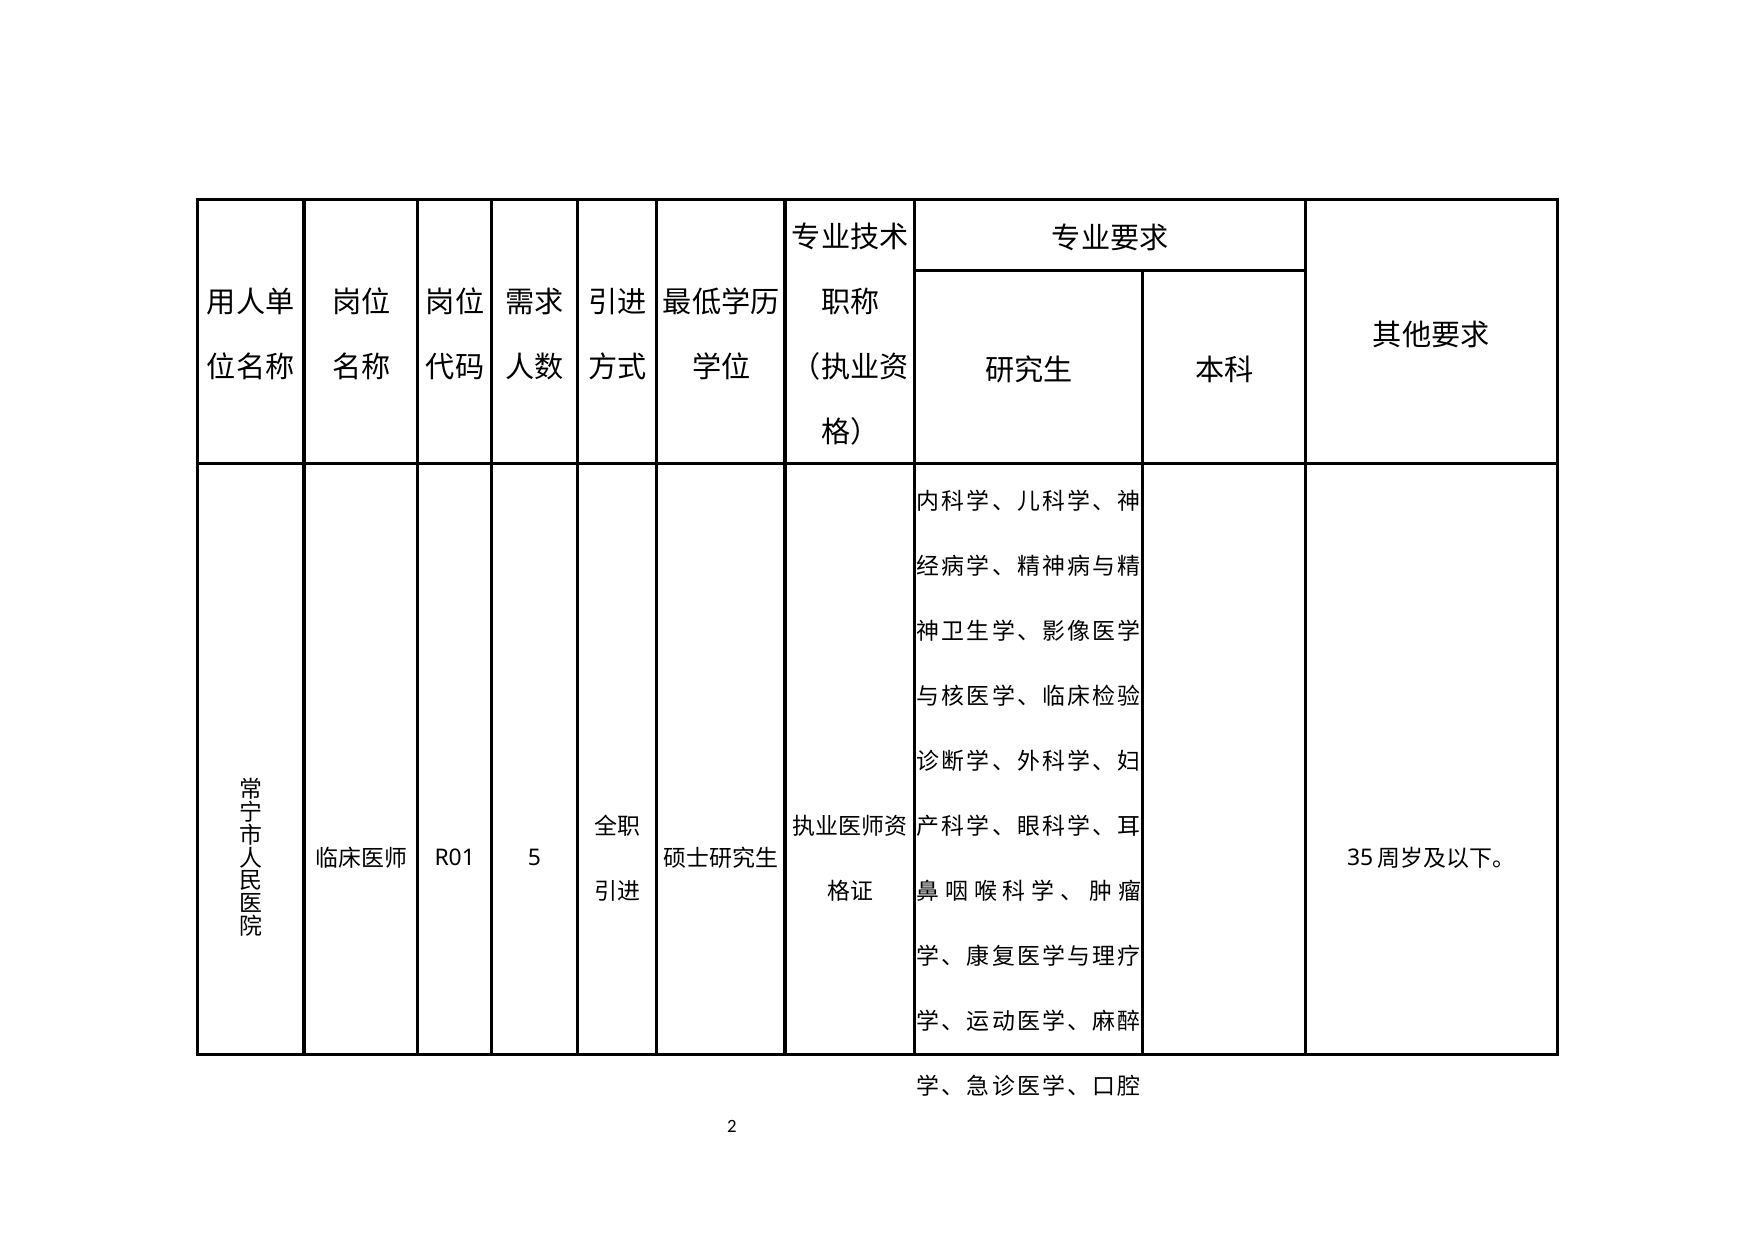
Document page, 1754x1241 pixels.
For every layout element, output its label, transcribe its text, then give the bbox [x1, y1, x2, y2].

table_cell 执业医师资格证 [787, 465, 913, 1053]
table_cell 研究生 [916, 272, 1141, 462]
table_header 用人单位名称 [199, 201, 302, 462]
table_header 需求 人数 [493, 201, 576, 462]
table_header 专业要求 [916, 201, 1304, 268]
table_cell 内科学、儿科学、神经病学、精神病与精神卫生学、影像医学与核医学、临床检验诊断学、外科学、妇产科学、眼科学、耳鼻咽喉科学、肿瘤学、康复医学与理疗学、运动医学、麻醉学、急诊医学、口腔临床医学、临床医学硕士 [916, 465, 1141, 1053]
table_cell R01 [419, 465, 490, 1053]
table_cell 全职 引进 [579, 465, 655, 1053]
table_cell 5 [493, 465, 576, 1053]
table_cell 硕士研究生 [658, 465, 783, 1053]
table_header 引进 方式 [579, 201, 655, 462]
table_cell 35周岁及以下。 [1307, 465, 1556, 1053]
table_header 岗位代码 [419, 201, 490, 462]
table_cell 本科 [1144, 272, 1304, 462]
table_cell 常宁市人民医院 [199, 465, 302, 1053]
table_header 专业技术职称 （执业资格） [787, 201, 913, 462]
table_header 其他要求 [1307, 201, 1556, 462]
table_cell [1144, 465, 1304, 1053]
table_cell 临床医师 [306, 465, 416, 1053]
table_header 岗位 名称 [306, 201, 416, 462]
table_header 最低学历 学位 [658, 201, 783, 462]
